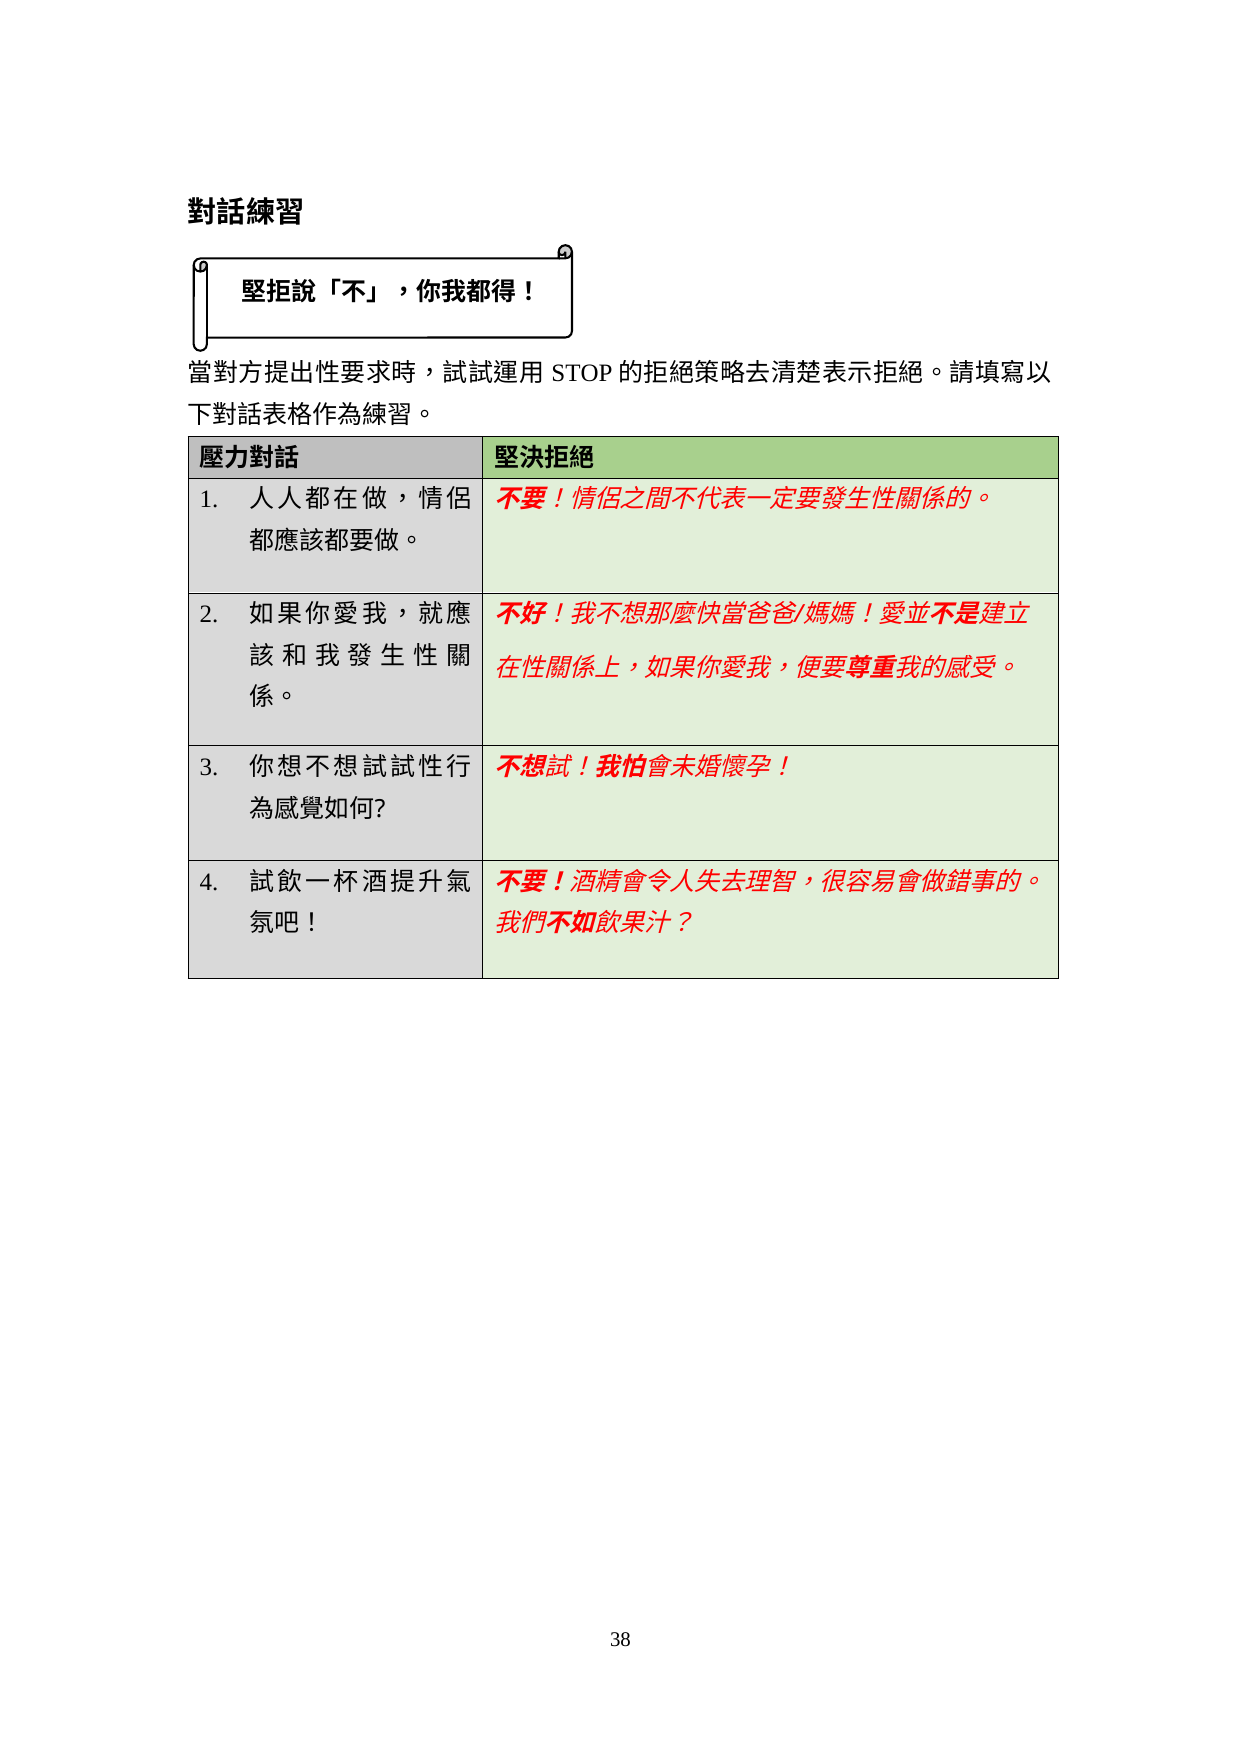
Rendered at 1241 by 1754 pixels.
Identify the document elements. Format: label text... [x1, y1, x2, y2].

subtitle 對話練習 [187, 188, 1053, 231]
table_cell 不想試！我怕會未婚懷孕！ [483, 746, 1058, 860]
table_cell 人人都在做，情侶都應該都要做。 [189, 479, 482, 592]
table_header 壓力對話 [189, 437, 482, 478]
table_cell 不好！我不想那麼快當爸爸/媽媽！愛並不是建立在性關係上，如果你愛我，便要尊重我的感受。 [483, 594, 1058, 745]
table_header 堅決拒絕 [483, 437, 1058, 478]
subtitle 當對方提出性要求時，試試運用STOP的拒絕策略去清楚表示拒絕。請填寫以下對話表格作為練習。 [187, 353, 1053, 431]
table_cell 不要！酒精會令人失去理智，很容易會做錯事的。我們不如飲果汁？ [483, 861, 1058, 978]
table_cell 試飲一杯酒提升氣氛吧！ [189, 861, 482, 978]
table_cell 如果你愛我，就應該和我發生性關係。 [189, 594, 482, 745]
table_cell 不要！情侶之間不代表一定要發生性關係的。 [483, 479, 1058, 592]
table_cell 你想不想試試性行為感覺如何? [189, 746, 482, 860]
